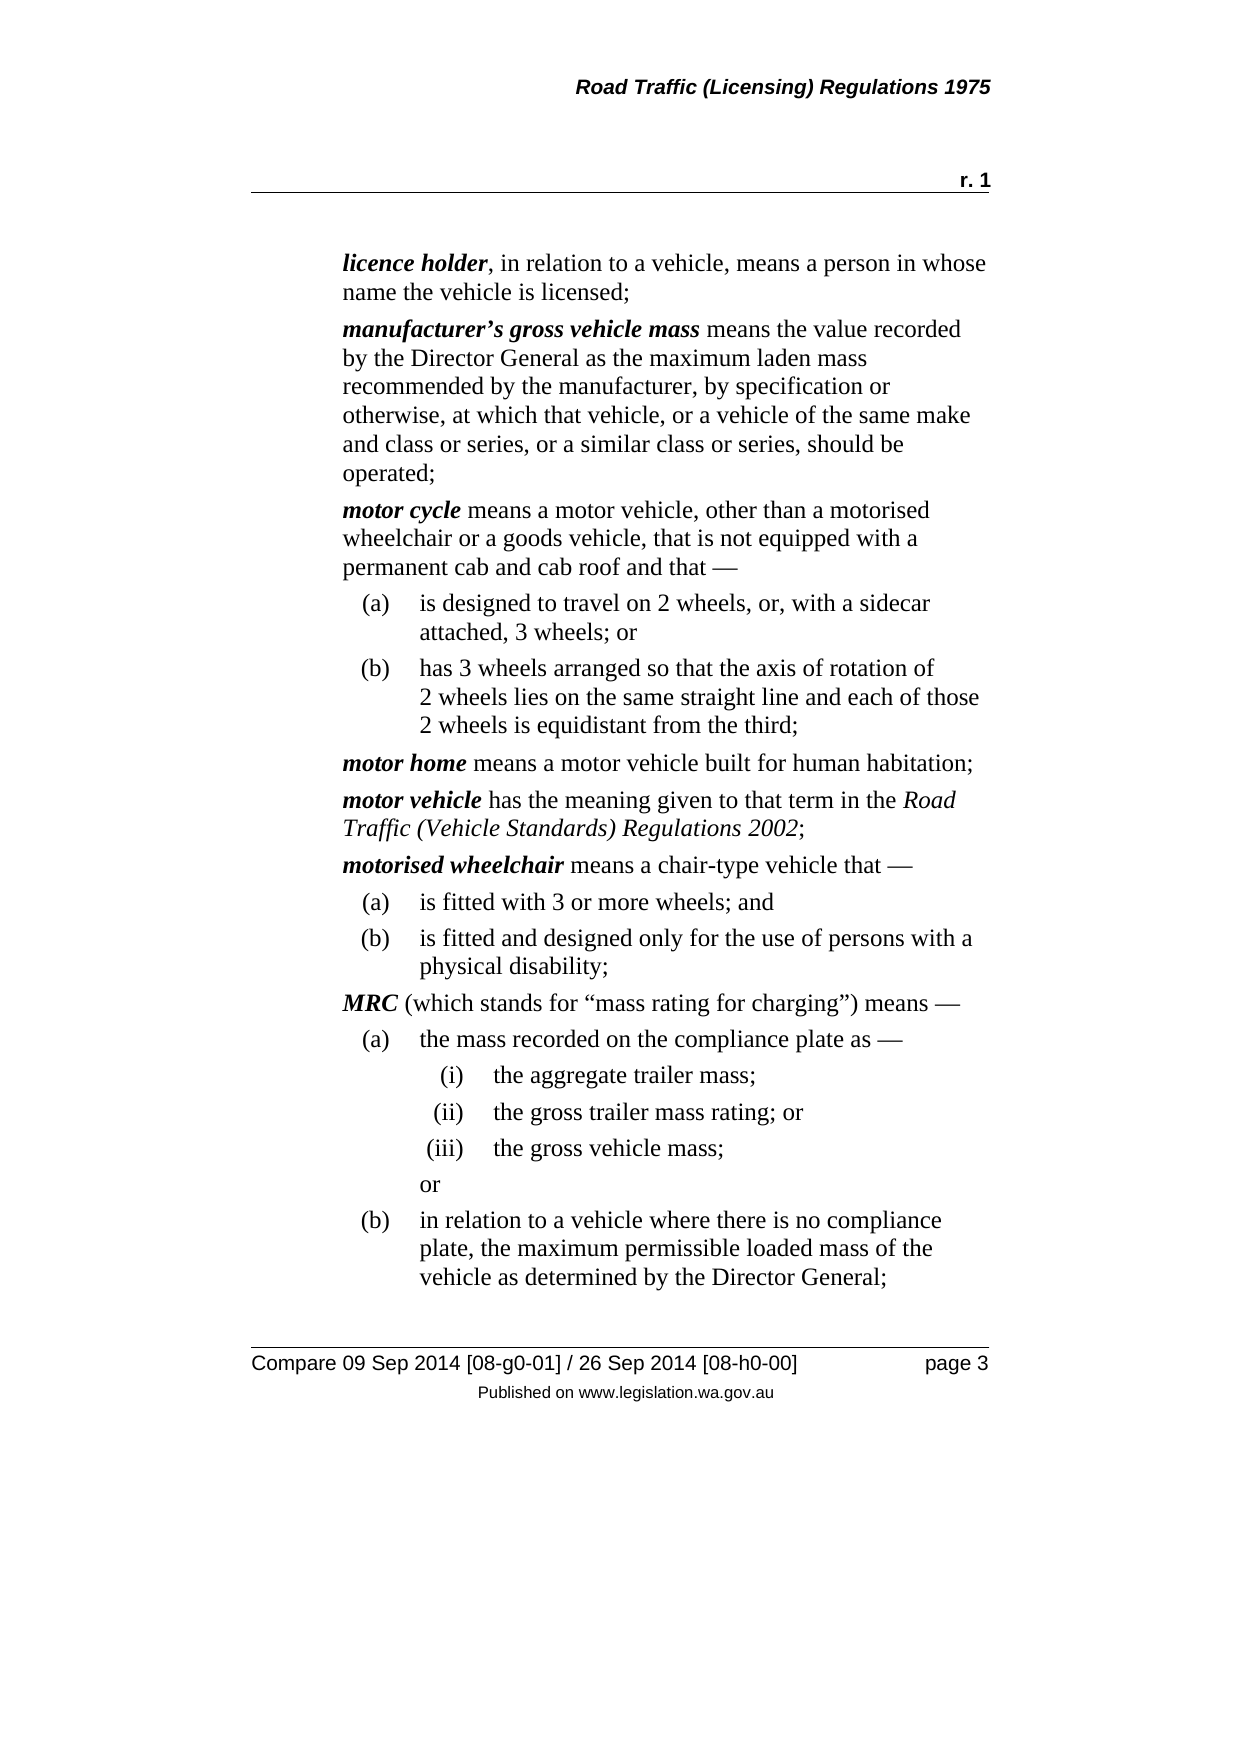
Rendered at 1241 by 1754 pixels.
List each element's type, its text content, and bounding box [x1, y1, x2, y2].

text (b) in relation to a vehicle where there is no compliance plate, the maximum permissible loaded mass of the vehicle as determined by the Director General; [251, 1205, 989, 1291]
text (iii) the gross vehicle mass; [251, 1133, 989, 1161]
text (a) the mass recorded on the compliance plate as — [251, 1024, 989, 1053]
text (i) the aggregate trailer mass; [251, 1061, 989, 1089]
text motor vehicle has the meaning given to that term in the Road Traffic (Vehicle Standards) Regulations 2002; [251, 785, 989, 842]
text (b) has 3 wheels arranged so that the axis of rotation of 2 wheels lies on the same straight line and each of those 2 wheels is equidistant from the third; [251, 653, 989, 739]
text motor cycle means a motor vehicle, other than a motorised wheelchair or a goods vehicle, that is not equipped with a permanent cab and cab roof and that — [251, 495, 989, 581]
text motor home means a motor vehicle built for human habitation; [251, 748, 989, 776]
text (ii) the gross trailer mass rating; or [251, 1097, 989, 1125]
text or [251, 1169, 989, 1197]
text MRC (which stands for “mass rating for charging”) means — [251, 988, 989, 1017]
text (a) is designed to travel on 2 wheels, or, with a sidecar attached, 3 wheels; or [251, 588, 989, 646]
text manufacturer’s gross vehicle mass means the value recorded by the Director General as the maximum laden mass recommended by the manufacturer, by specification or otherwise, at which that vehicle, or a vehicle of the same make and class or series, or a similar class or series, should be operated; [251, 314, 989, 486]
text licence holder, in relation to a vehicle, means a person in whose name the vehicle is licensed; [251, 248, 989, 306]
text (b) is fitted and designed only for the use of persons with a physical disability; [251, 923, 989, 980]
text motorised wheelchair means a chair-type vehicle that — [251, 851, 989, 879]
text (a) is fitted with 3 or more wheels; and [251, 887, 989, 915]
